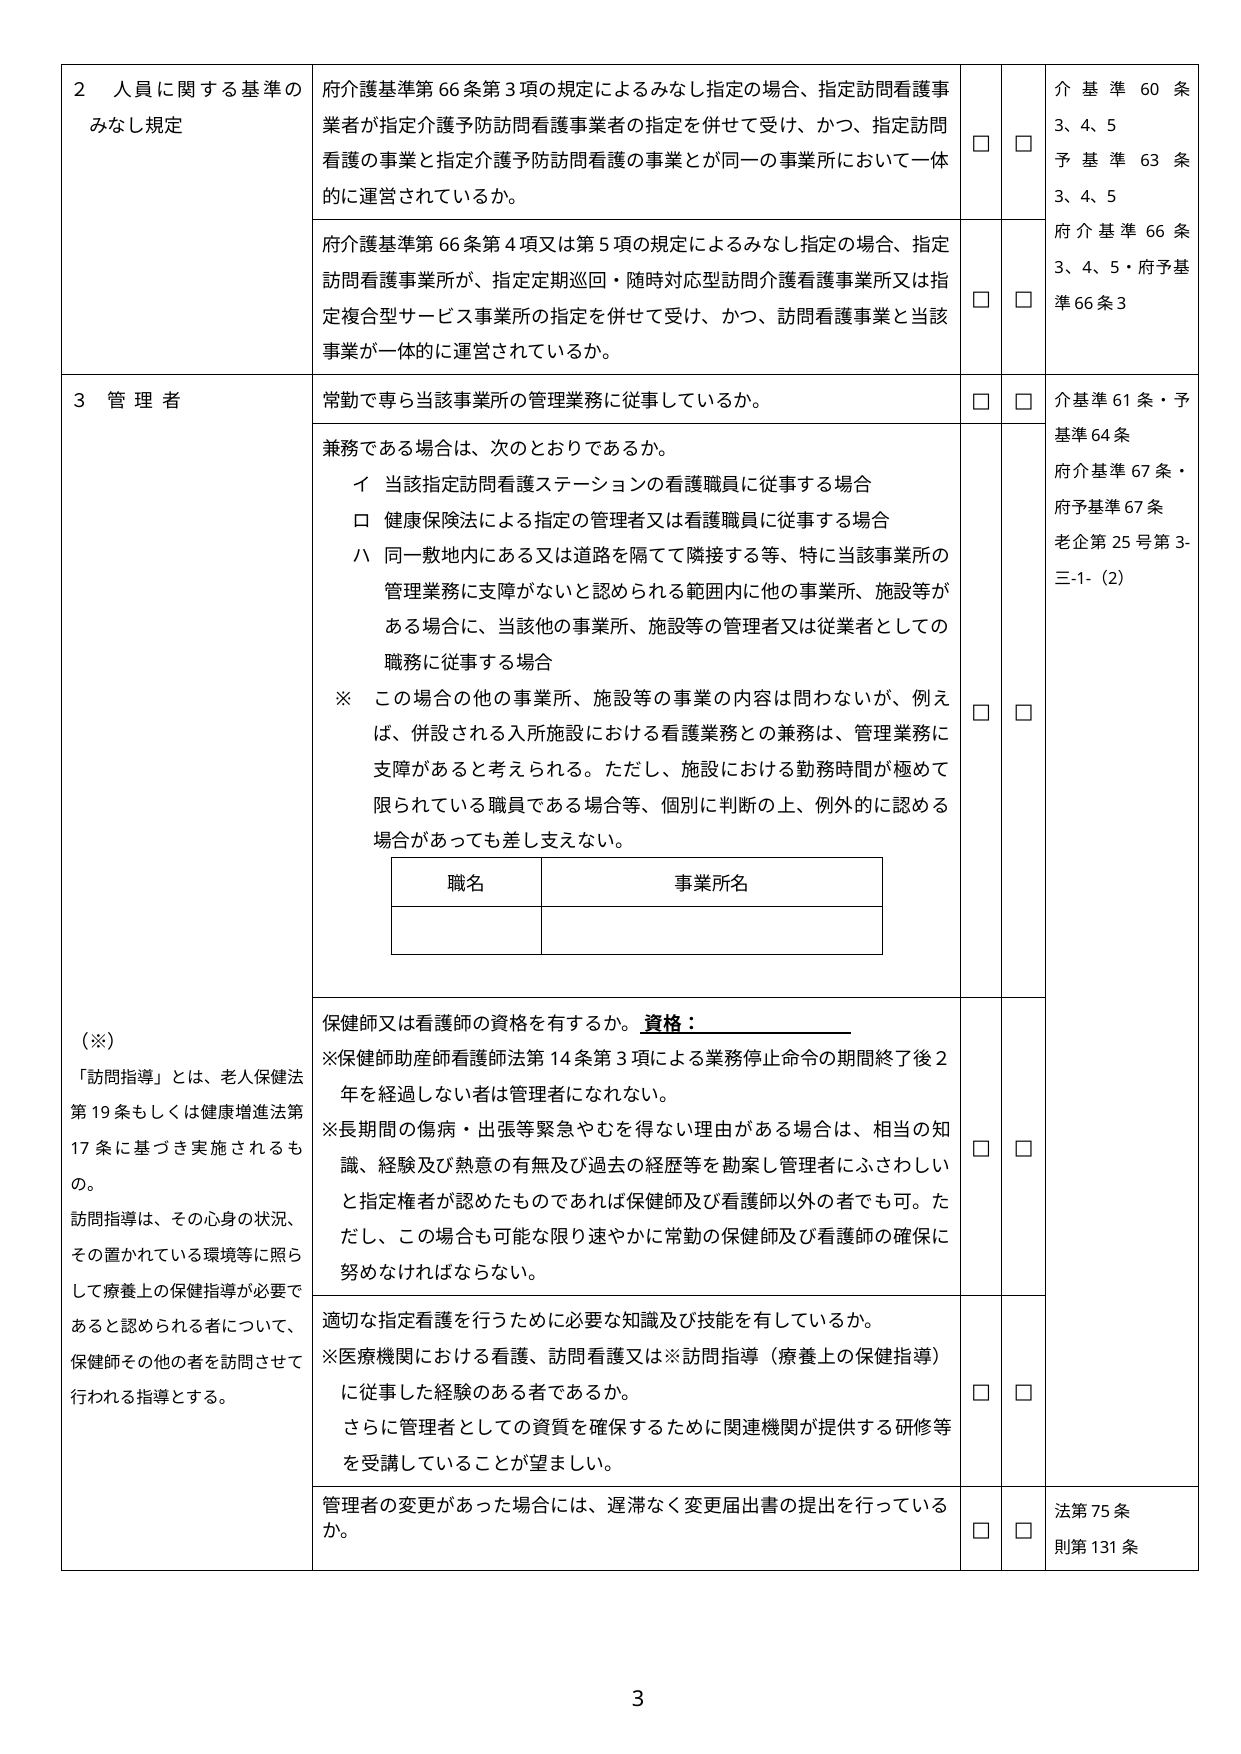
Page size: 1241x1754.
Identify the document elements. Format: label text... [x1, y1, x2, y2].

table_cell 介基準61条・予基準64条 府介基準67条・府予基準67条 老企第25号第3-三-1-（2） [1046, 375, 1198, 1486]
table_cell □ [1002, 998, 1045, 1295]
table_cell 府介護基準第66条第4項又は第5項の規定によるみなし指定の場合、指定訪問看護事業所が、指定定期巡回・随時対応型訪問介護看護事業所又は指定複合型サービス事業所の指定を併せて受け、かつ、訪問看護事業と当該事業が一体的に運営されているか。 [313, 220, 960, 374]
table_cell □ [961, 998, 1001, 1295]
table_cell 適切な指定看護を行うために必要な知識及び技能を有しているか。 ※医療機関における看護、訪問看護又は※訪問指導（療養上の保健指導）に従事した経験のある者であるか。 さらに管理者としての資質を確保するために関連機関が提供する研修等を受講していることが望ましい。 [313, 1296, 960, 1486]
table_cell □ [961, 65, 1001, 219]
table_cell □ [1002, 1296, 1045, 1486]
table_cell □ [961, 1296, 1001, 1486]
table_cell □ [961, 220, 1001, 374]
table_cell ３ 管 理 者 （※） 「訪問指導」とは、老人保健法第19条もしくは健康増進法第17条に基づき実施されるもの。 訪問指導は、その心身の状況、その置かれている環境等に照らして療養上の保健指導が必要であると認められる者について、保健師その他の者を訪問させて行われる指導とする。 [62, 375, 312, 1570]
table_cell □ [961, 424, 1001, 997]
table_cell □ [1002, 65, 1045, 219]
table_cell □ [1002, 375, 1045, 423]
table_cell 府介護基準第66条第3項の規定によるみなし指定の場合、指定訪問看護事業者が指定介護予防訪問看護事業者の指定を併せて受け、かつ、指定訪問看護の事業と指定介護予防訪問看護の事業とが同一の事業所において一体的に運営されているか。 [313, 65, 960, 219]
table_cell □ [961, 375, 1001, 423]
table_cell □ [1002, 220, 1045, 374]
table_cell □ [1002, 1487, 1045, 1570]
table_cell 保健師又は看護師の資格を有するか。 資格： ※保健師助産師看護師法第14条第3項による業務停止命令の期間終了後２年を経過しない者は管理者になれない。 ※長期間の傷病・出張等緊急やむを得ない理由がある場合は、相当の知識、経験及び熱意の有無及び過去の経歴等を勘案し管理者にふさわしいと指定権者が認めたものであれば保健師及び看護師以外の者でも可。ただし、この場合も可能な限り速やかに常勤の保健師及び看護師の確保に努めなければならない。 [313, 998, 960, 1295]
table_cell 法第75条 則第131条 [1046, 1487, 1198, 1570]
table_cell 常勤で専ら当該事業所の管理業務に従事しているか。 [313, 375, 960, 423]
table_cell 介基準60条3、4、5 予基準63条3、4、5 府介基準66条3、4、5・府予基準66条3 [1046, 65, 1198, 374]
table_cell 管理者の変更があった場合には、遅滞なく変更届出書の提出を行っているか。 [313, 1487, 960, 1570]
table_cell □ [961, 1487, 1001, 1570]
table_cell ２ 人員に関する基準の みなし規定 [62, 65, 312, 374]
table_cell □ [1002, 424, 1045, 997]
table_cell 兼務である場合は、次のとおりであるか。 当該指定訪問看護ステーションの看護職員に従事する場合 健康保険法による指定の管理者又は看護職員に従事する場合 同一敷地内にある又は道路を隔てて隣接する等、特に当該事業所の管理業務に支障がないと認められる範囲内に他の事業所、施設等がある場合に、当該他の事業所、施設等の管理者又は従業者としての職務に従事する場合 この場合の他の事業所、施設等の事業の内容は問わないが、例えば、併設される入所施設における看護業務との兼務は、管理業務に支障があると考えられる。ただし、施設における勤務時間が極めて限られている職員である場合等、個別に判断の上、例外的に認める場合があっても差し支えない。 [313, 424, 960, 997]
